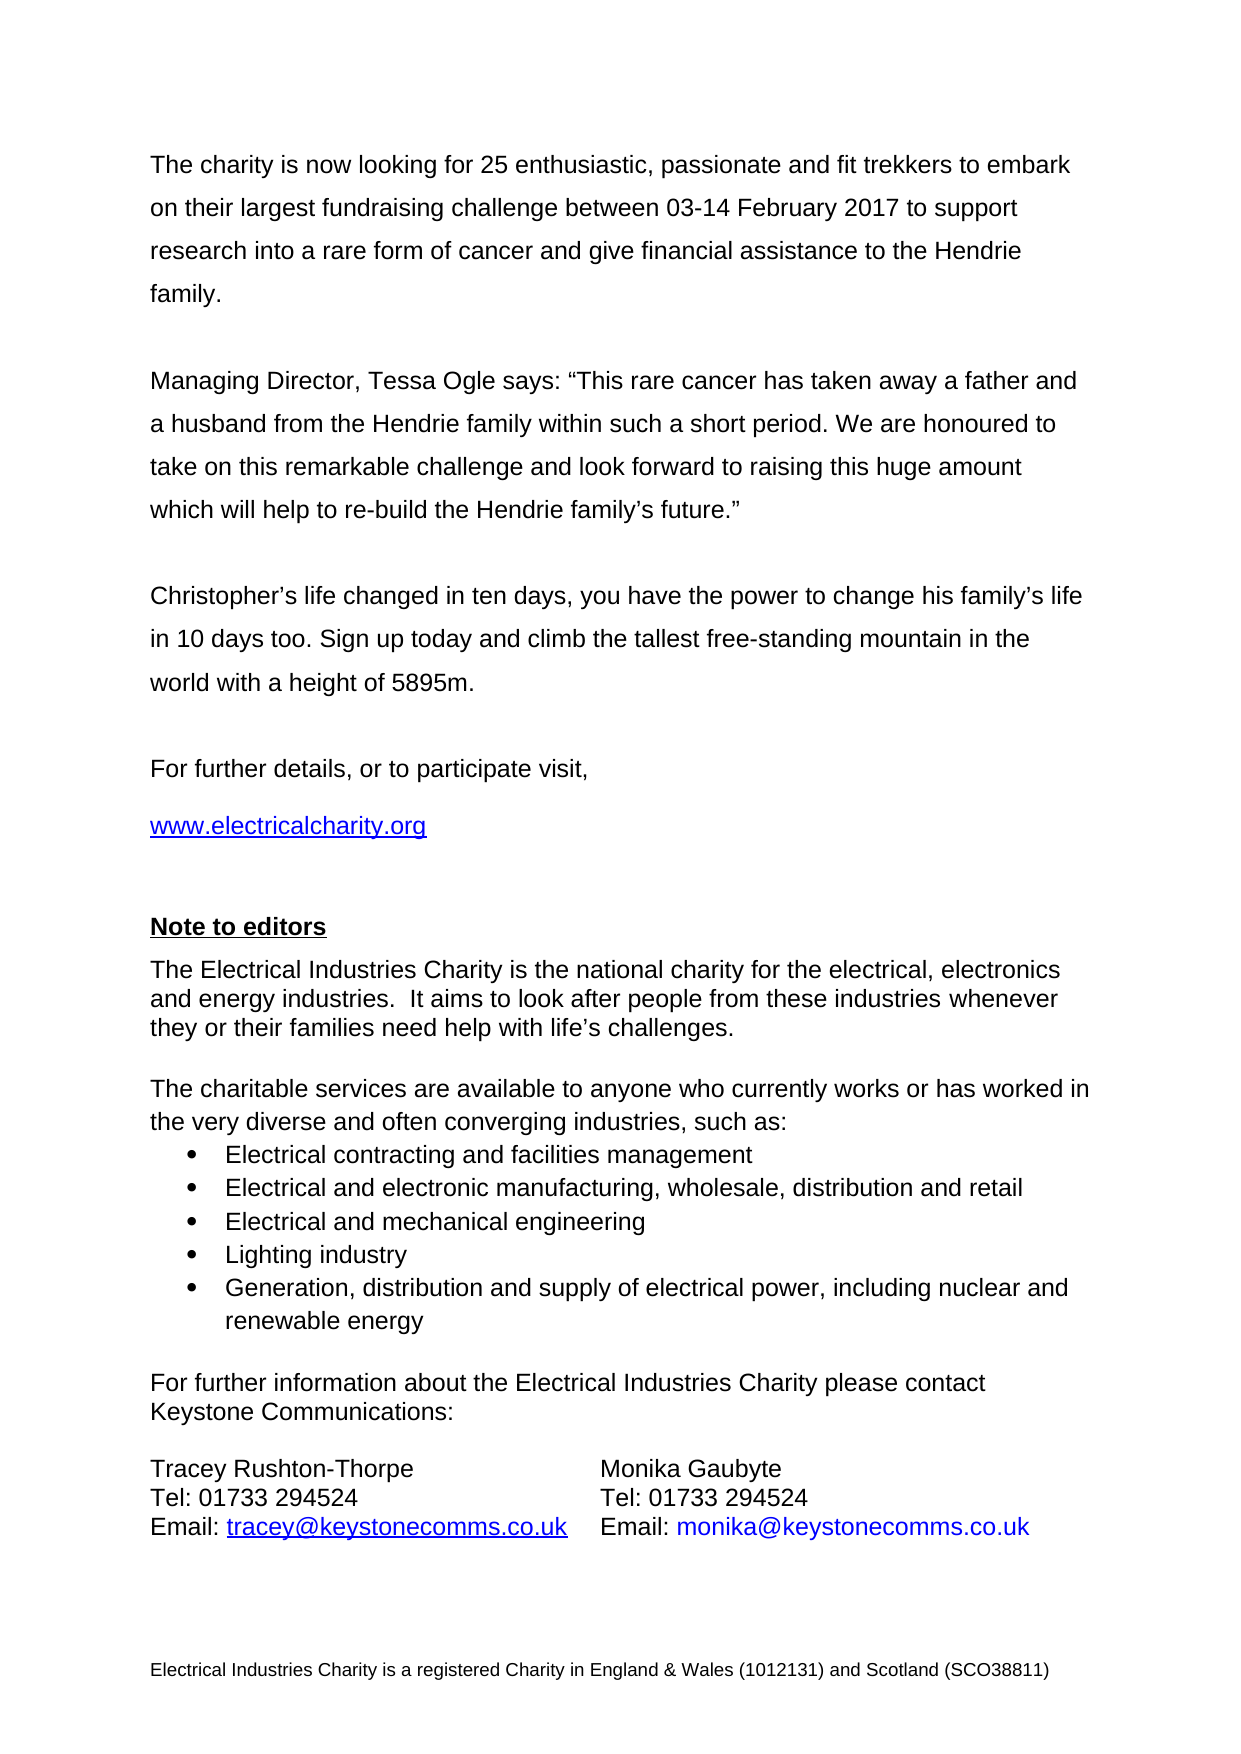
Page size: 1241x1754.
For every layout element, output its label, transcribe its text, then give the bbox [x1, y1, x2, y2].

list Electrical and electronic manufacturing, wholesale, distribution and retail [187, 1173, 1093, 1202]
list Lighting industry [187, 1240, 1093, 1268]
text For further information about the Electrical Industries Charity please contact Keystone Communications: [150, 1368, 1090, 1425]
text Managing Director, Tessa Ogle says: “This rare cancer has taken away a father and a husband from the Hendrie family within such a short period. We are honoured to take on this remarkable challenge and look forward to raising this huge amount which will help to re-build the Hendrie family’s future.” [150, 366, 1090, 524]
text The charitable services are available to anyone who currently works or has worked in the very diverse and often converging industries, such as: [150, 1074, 1093, 1136]
text Christopher’s life changed in ten days, you have the power to change his family’s life in 10 days too. Sign up today and climb the tallest free-standing mountain in the world with a height of 5895m. [150, 581, 1090, 696]
list Generation, distribution and supply of electrical power, including nuclear and renewable energy [187, 1273, 1093, 1335]
text The Electrical Industries Charity is the national charity for the electrical, electronics and energy industries. It aims to look after people from these industries whenever they or their families need help with life’s challenges. [150, 955, 1090, 1041]
text For further details, or to participate visit, [150, 754, 1090, 782]
list Electrical and mechanical engineering [187, 1207, 1093, 1235]
text Tracey Rushton-Thorpe Monika Gaubyte [150, 1454, 1090, 1483]
text Tel: 01733 294524 Tel: 01733 294524 [150, 1483, 1090, 1511]
text The charity is now looking for 25 enthusiastic, passionate and fit trekkers to embark on their largest fundraising challenge between 03-14 February 2017 to support research into a rare form of cancer and give financial assistance to the Hendrie family. [150, 150, 1090, 308]
text Note to editors [150, 912, 1090, 941]
text www.electricalcharity.org [150, 811, 1090, 840]
text Email: tracey@keystonecomms.co.uk Email: monika@keystonecomms.co.uk [150, 1511, 1090, 1540]
list Electrical contracting and facilities management [187, 1140, 1093, 1169]
